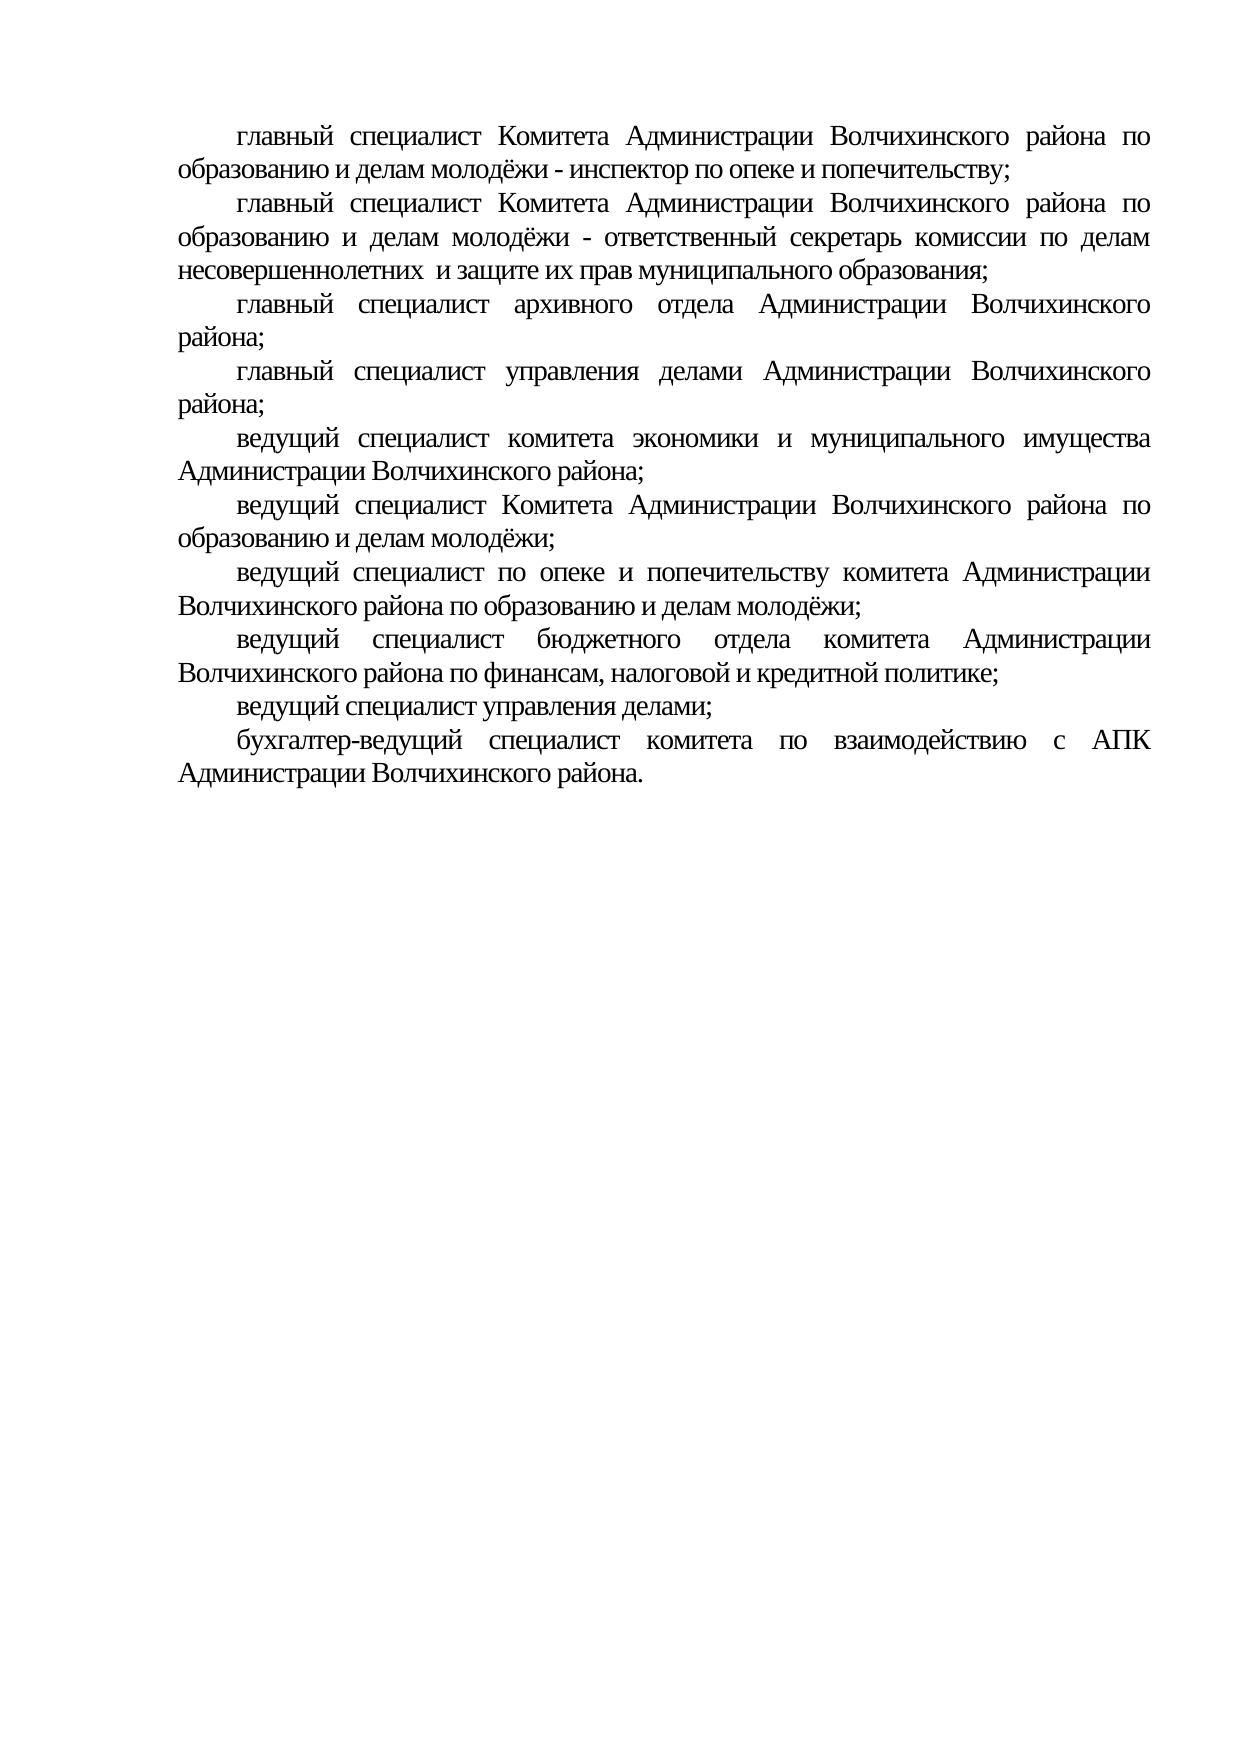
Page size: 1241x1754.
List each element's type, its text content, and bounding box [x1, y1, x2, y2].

text ведущий специалист по опеке и попечительству комитета Администрации Волчихинского района по образованию и делам молодёжи; [177, 554, 1152, 621]
text главный специалист управления делами Администрации Волчихинского района; [177, 353, 1152, 420]
text ведущий специалист управления делами; [177, 688, 1152, 722]
text главный специалист архивного отдела Администрации Волчихинского района; [177, 286, 1152, 353]
text ведущий специалист Комитета Администрации Волчихинского района по образованию и делам молодёжи; [177, 487, 1152, 554]
text бухгалтер-ведущий специалист комитета по взаимодействию с АПК Администрации Волчихинского района. [177, 722, 1152, 789]
text главный специалист Комитета Администрации Волчихинского района по образованию и делам молодёжи - инспектор по опеке и попечительству; [177, 118, 1152, 185]
text ведущий специалист комитета экономики и муниципального имущества Администрации Волчихинского района; [177, 420, 1152, 487]
text ведущий специалист бюджетного отдела комитета Администрации Волчихинского района по финансам, налоговой и кредитной политике; [177, 621, 1152, 688]
text главный специалист Комитета Администрации Волчихинского района по образованию и делам молодёжи - ответственный секретарь комиссии по делам несовершеннолетних и защите их прав муниципального образования; [177, 185, 1152, 286]
